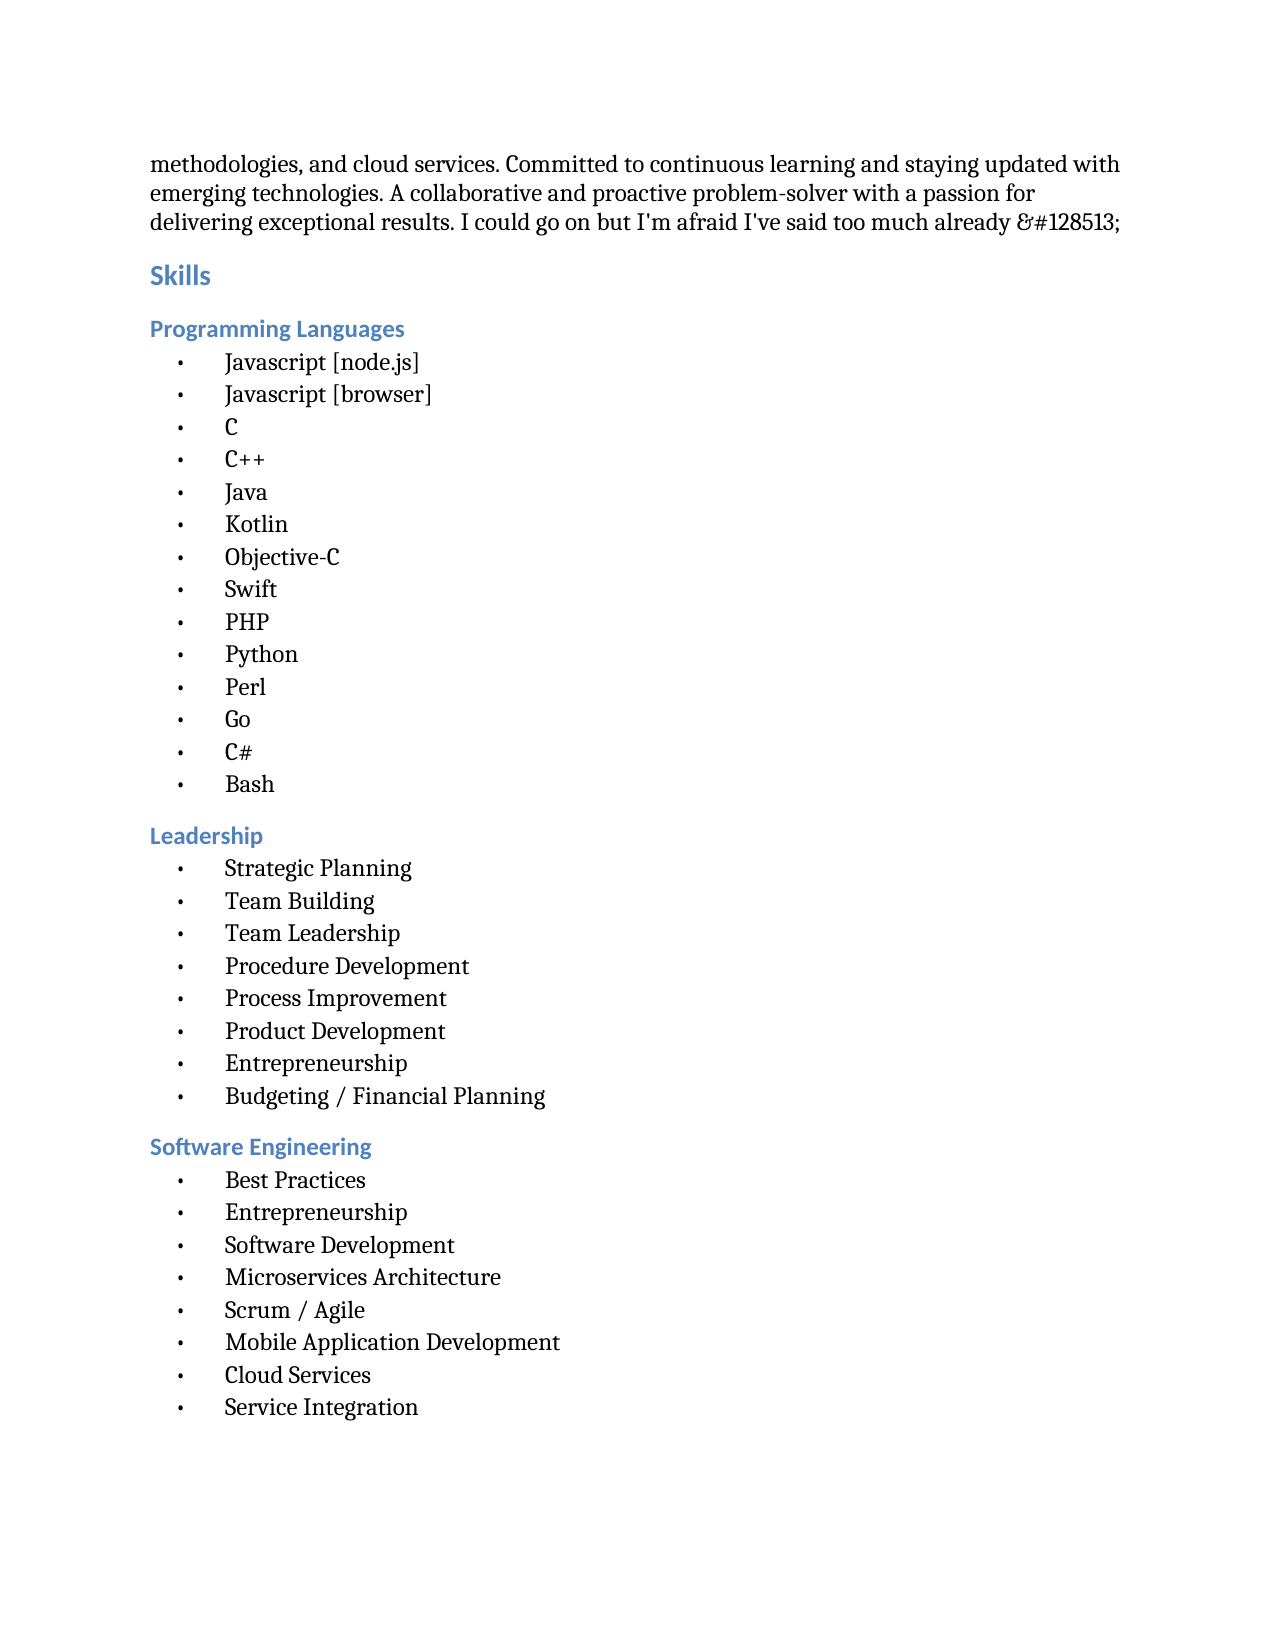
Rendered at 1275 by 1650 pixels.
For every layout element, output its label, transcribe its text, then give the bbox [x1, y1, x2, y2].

list Java [175, 478, 1125, 507]
subtitle Programming Languages [150, 313, 1125, 344]
list Entrepreneurship [175, 1198, 1125, 1227]
list Budgeting / Financial Planning [175, 1082, 1125, 1110]
list Team Leadership [175, 919, 1125, 948]
list C# [175, 738, 1125, 767]
list Cloud Services [175, 1361, 1125, 1389]
subtitle Software Engineering [150, 1131, 1125, 1162]
list Scrum / Agile [175, 1296, 1125, 1324]
list PHP [175, 608, 1125, 637]
list Procedure Development [175, 952, 1125, 980]
list Strategic Planning [175, 854, 1125, 883]
subtitle Skills [150, 257, 1125, 293]
list Javascript [browser] [175, 380, 1125, 409]
list Best Practices [175, 1166, 1125, 1194]
list Product Development [175, 1017, 1125, 1045]
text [150, 150, 1125, 236]
list C [175, 413, 1125, 442]
list Team Building [175, 887, 1125, 915]
list Software Development [175, 1231, 1125, 1259]
list Python [175, 640, 1125, 669]
list Bash [175, 770, 1125, 799]
subtitle Leadership [150, 820, 1125, 850]
list Microservices Architecture [175, 1263, 1125, 1292]
list Perl [175, 673, 1125, 702]
list Go [175, 705, 1125, 734]
list Entrepreneurship [175, 1049, 1125, 1078]
list Process Improvement [175, 984, 1125, 1013]
list Objective-C [175, 543, 1125, 572]
list Swift [175, 575, 1125, 604]
list Mobile Application Development [175, 1328, 1125, 1357]
list C++ [175, 445, 1125, 474]
list Service Integration [175, 1393, 1125, 1422]
list Javascript [node.js] [175, 348, 1125, 377]
list Kotlin [175, 510, 1125, 539]
